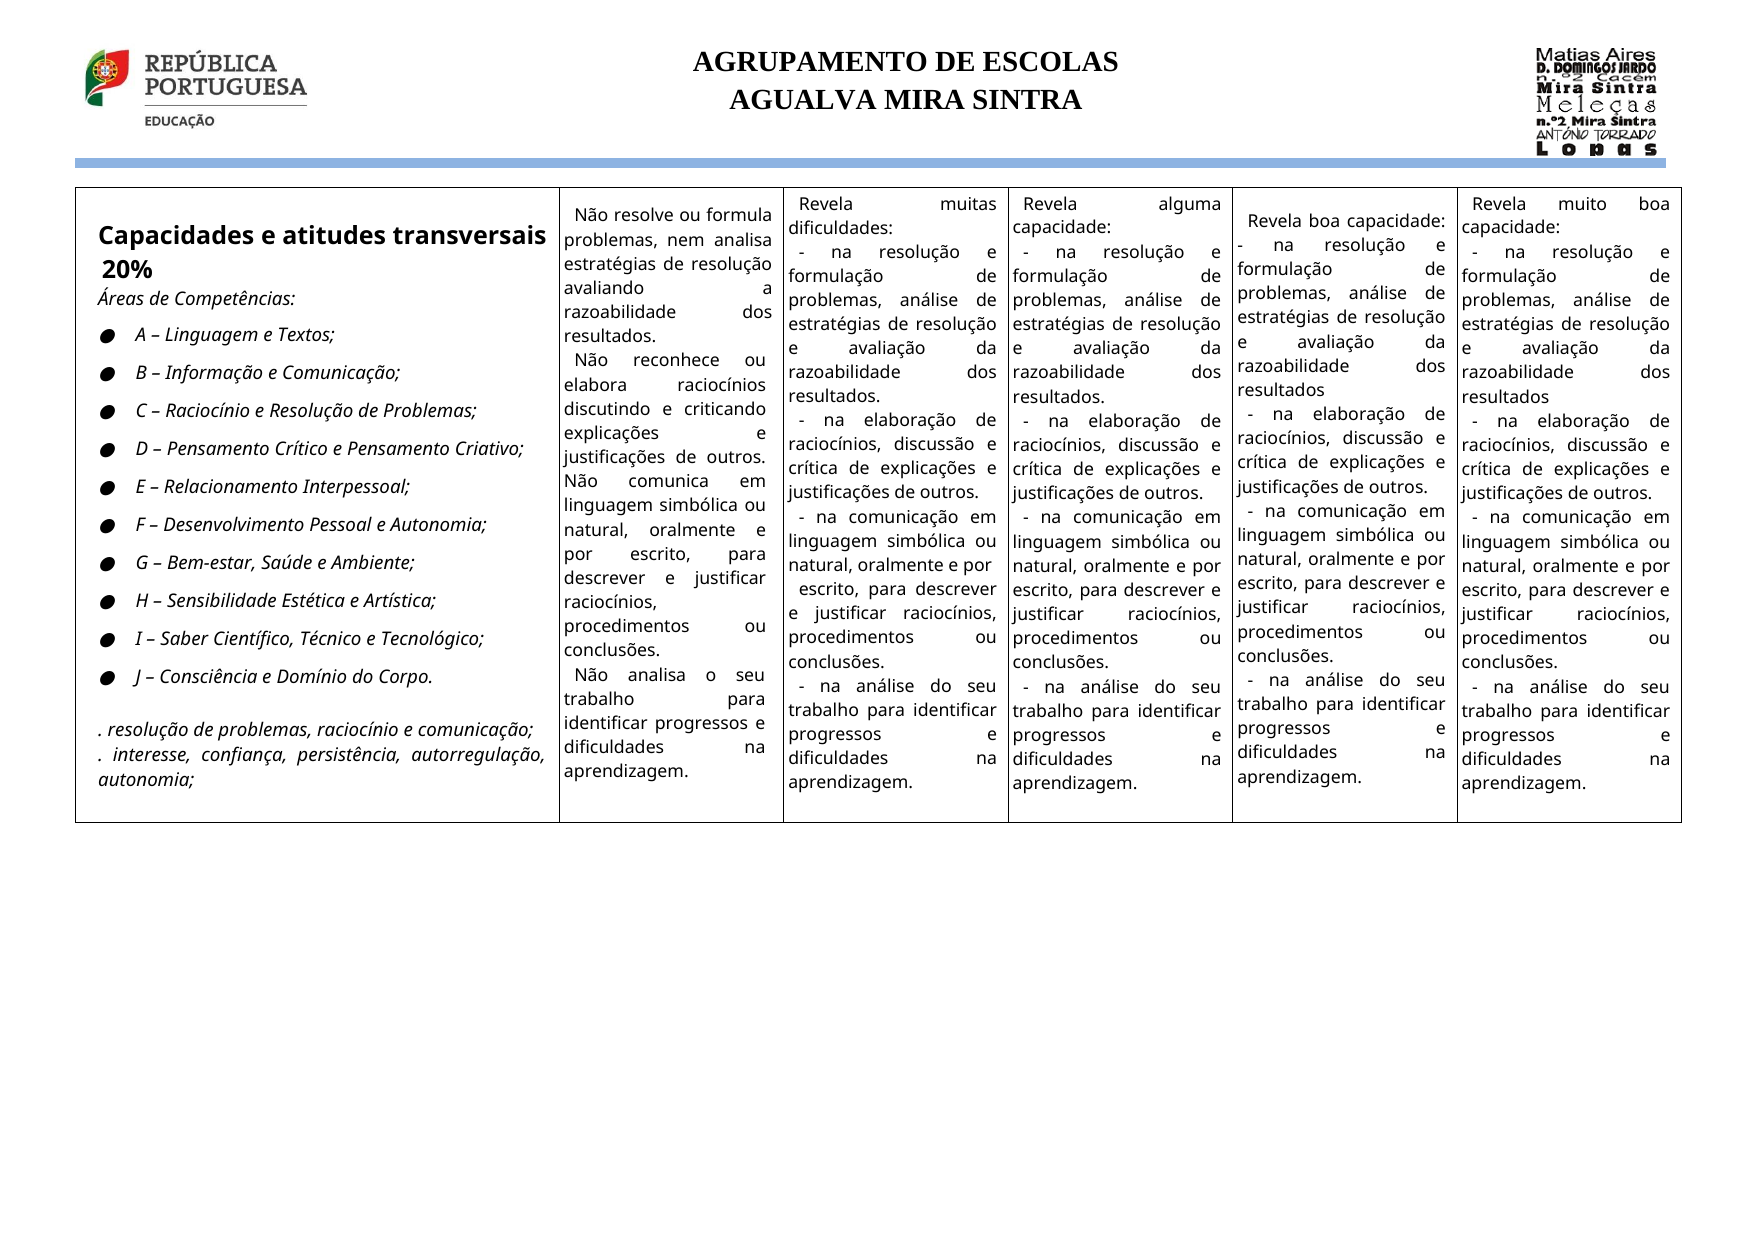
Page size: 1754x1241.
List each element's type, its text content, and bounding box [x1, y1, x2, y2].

table_cell Revela boa capacidade: - na resolução e formulação de problemas, análise de estratégias de resolução e avaliação da razoabilidade dos resultados - na elaboração de raciocínios, discussão e crítica de explicações e justificações de outros. - na comunicação em linguagem simbólica ou natural, oralmente e por escrito, para descrever e justificar raciocínios, procedimentos ou conclusões. - na análise do seu trabalho para identificar progressos e dificuldades na aprendizagem. [1233, 188, 1457, 822]
picture [1534, 48, 1660, 156]
picture [81, 43, 312, 134]
table_cell Capacidades e atitudes transversais 20% Áreas de Competências: A – Linguagem e Textos; B – Informação e Comunicação; C – Raciocínio e Resolução de Problemas; D – Pensamento Crítico e Pensamento Criativo; E – Relacionamento Interpessoal; F – Desenvolvimento Pessoal e Autonomia; G – Bem-estar, Saúde e Ambiente; H – Sensibilidade Estética e Artística; I – Saber Científico, Técnico e Tecnológico; J – Consciência e Domínio do Corpo. . resolução de problemas, raciocínio e comunicação; . interesse, confiança, persistência, autorregulação, autonomia; [76, 188, 559, 822]
table_cell Revela alguma capacidade: - na resolução e formulação de problemas, análise de estratégias de resolução e avaliação da razoabilidade dos resultados. - na elaboração de raciocínios, discussão e crítica de explicações e justificações de outros. - na comunicação em linguagem simbólica ou natural, oralmente e por escrito, para descrever e justificar raciocínios, procedimentos ou conclusões. - na análise do seu trabalho para identificar progressos e dificuldades na aprendizagem. [1009, 188, 1232, 822]
table_cell Revela muito boa capacidade: - na resolução e formulação de problemas, análise de estratégias de resolução e avaliação da razoabilidade dos resultados - na elaboração de raciocínios, discussão e crítica de explicações e justificações de outros. - na comunicação em linguagem simbólica ou natural, oralmente e por escrito, para descrever e justificar raciocínios, procedimentos ou conclusões. - na análise do seu trabalho para identificar progressos e dificuldades na aprendizagem. [1458, 188, 1681, 822]
table_cell Não resolve ou formula problemas, nem analisa estratégias de resolução avaliando a razoabilidade dos resultados. Não reconhece ou elabora raciocínios discutindo e criticando explicações e justificações de outros. Não comunica em linguagem simbólica ou natural, oralmente e por escrito, para descrever e justificar raciocínios, procedimentos ou conclusões. Não analisa o seu trabalho para identificar progressos e dificuldades na aprendizagem. [560, 188, 783, 822]
table_cell Revela muitas dificuldades: - na resolução e formulação de problemas, análise de estratégias de resolução e avaliação da razoabilidade dos resultados. - na elaboração de raciocínios, discussão e crítica de explicações e justificações de outros. - na comunicação em linguagem simbólica ou natural, oralmente e por escrito, para descrever e justificar raciocínios, procedimentos ou conclusões. - na análise do seu trabalho para identificar progressos e dificuldades na aprendizagem. [784, 188, 1008, 822]
